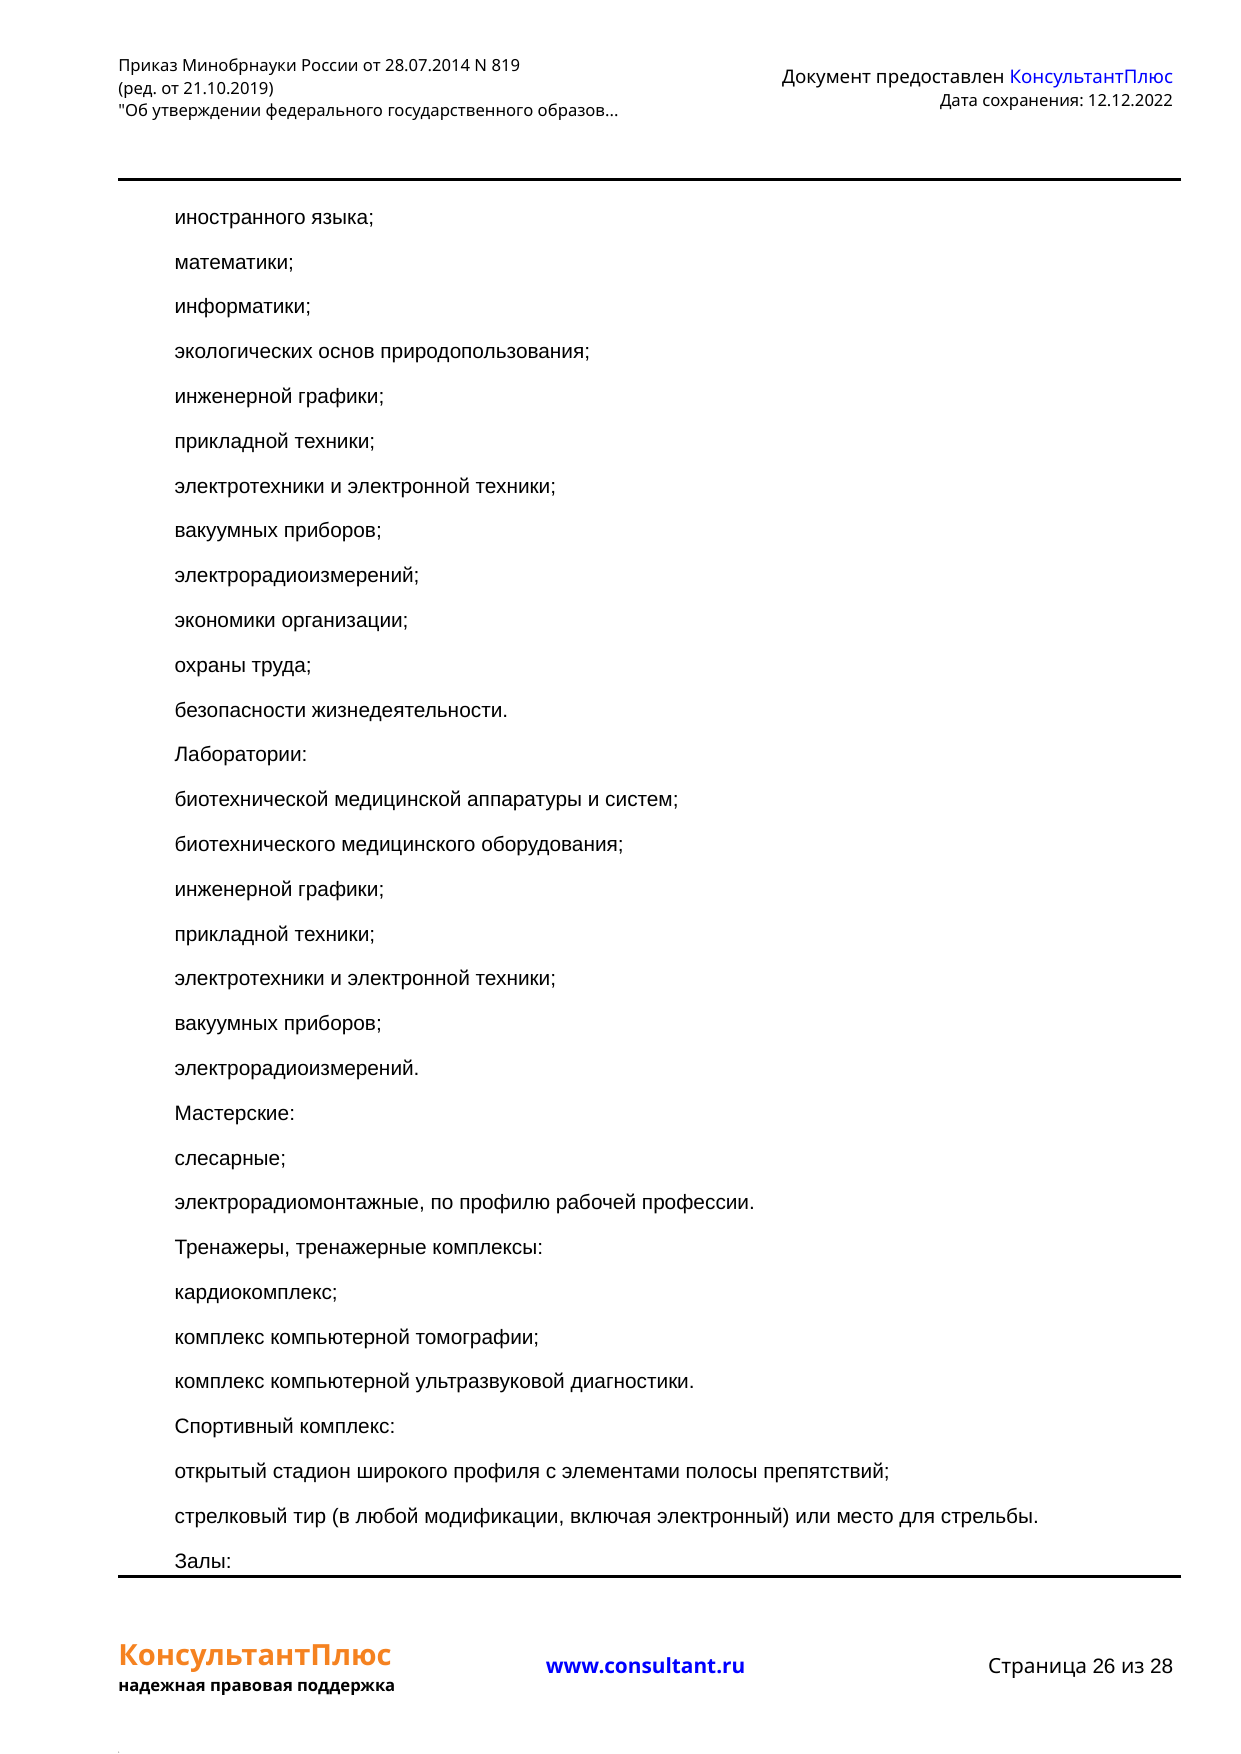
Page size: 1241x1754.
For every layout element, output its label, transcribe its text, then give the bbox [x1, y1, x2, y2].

text стрелковый тир (в любой модификации, включая электронный) или место для стрельбы. [118, 1504, 1181, 1528]
text вакуумных приборов; [118, 1011, 1181, 1035]
text электрорадиоизмерений. [118, 1056, 1181, 1080]
text вакуумных приборов; [118, 518, 1181, 542]
text Спортивный комплекс: [118, 1414, 1181, 1438]
text Мастерские: [118, 1101, 1181, 1124]
text инженерной графики; [118, 384, 1181, 408]
text Залы: [118, 1548, 1181, 1572]
text иностранного языка; [118, 205, 1181, 229]
text Тренажеры, тренажерные комплексы: [118, 1235, 1181, 1259]
text биотехнической медицинской аппаратуры и систем; [118, 787, 1181, 811]
text электротехники и электронной техники; [118, 473, 1181, 497]
text слесарные; [118, 1145, 1181, 1169]
text математики; [118, 249, 1181, 273]
text кардиокомплекс; [118, 1280, 1181, 1304]
text информатики; [118, 294, 1181, 318]
text Лаборатории: [118, 742, 1181, 766]
text электрорадиоизмерений; [118, 563, 1181, 587]
text электротехники и электронной техники; [118, 966, 1181, 990]
text охраны труда; [118, 653, 1181, 677]
text экономики организации; [118, 608, 1181, 632]
text прикладной техники; [118, 921, 1181, 945]
text комплекс компьютерной ультразвуковой диагностики. [118, 1369, 1181, 1393]
text экологических основ природопользования; [118, 339, 1181, 363]
text электрорадиомонтажные, по профилю рабочей профессии. [118, 1190, 1181, 1214]
text открытый стадион широкого профиля с элементами полосы препятствий; [118, 1459, 1181, 1483]
text биотехнического медицинского оборудования; [118, 832, 1181, 856]
text инженерной графики; [118, 877, 1181, 901]
text комплекс компьютерной томографии; [118, 1324, 1181, 1348]
text безопасности жизнедеятельности. [118, 697, 1181, 721]
text прикладной техники; [118, 429, 1181, 453]
